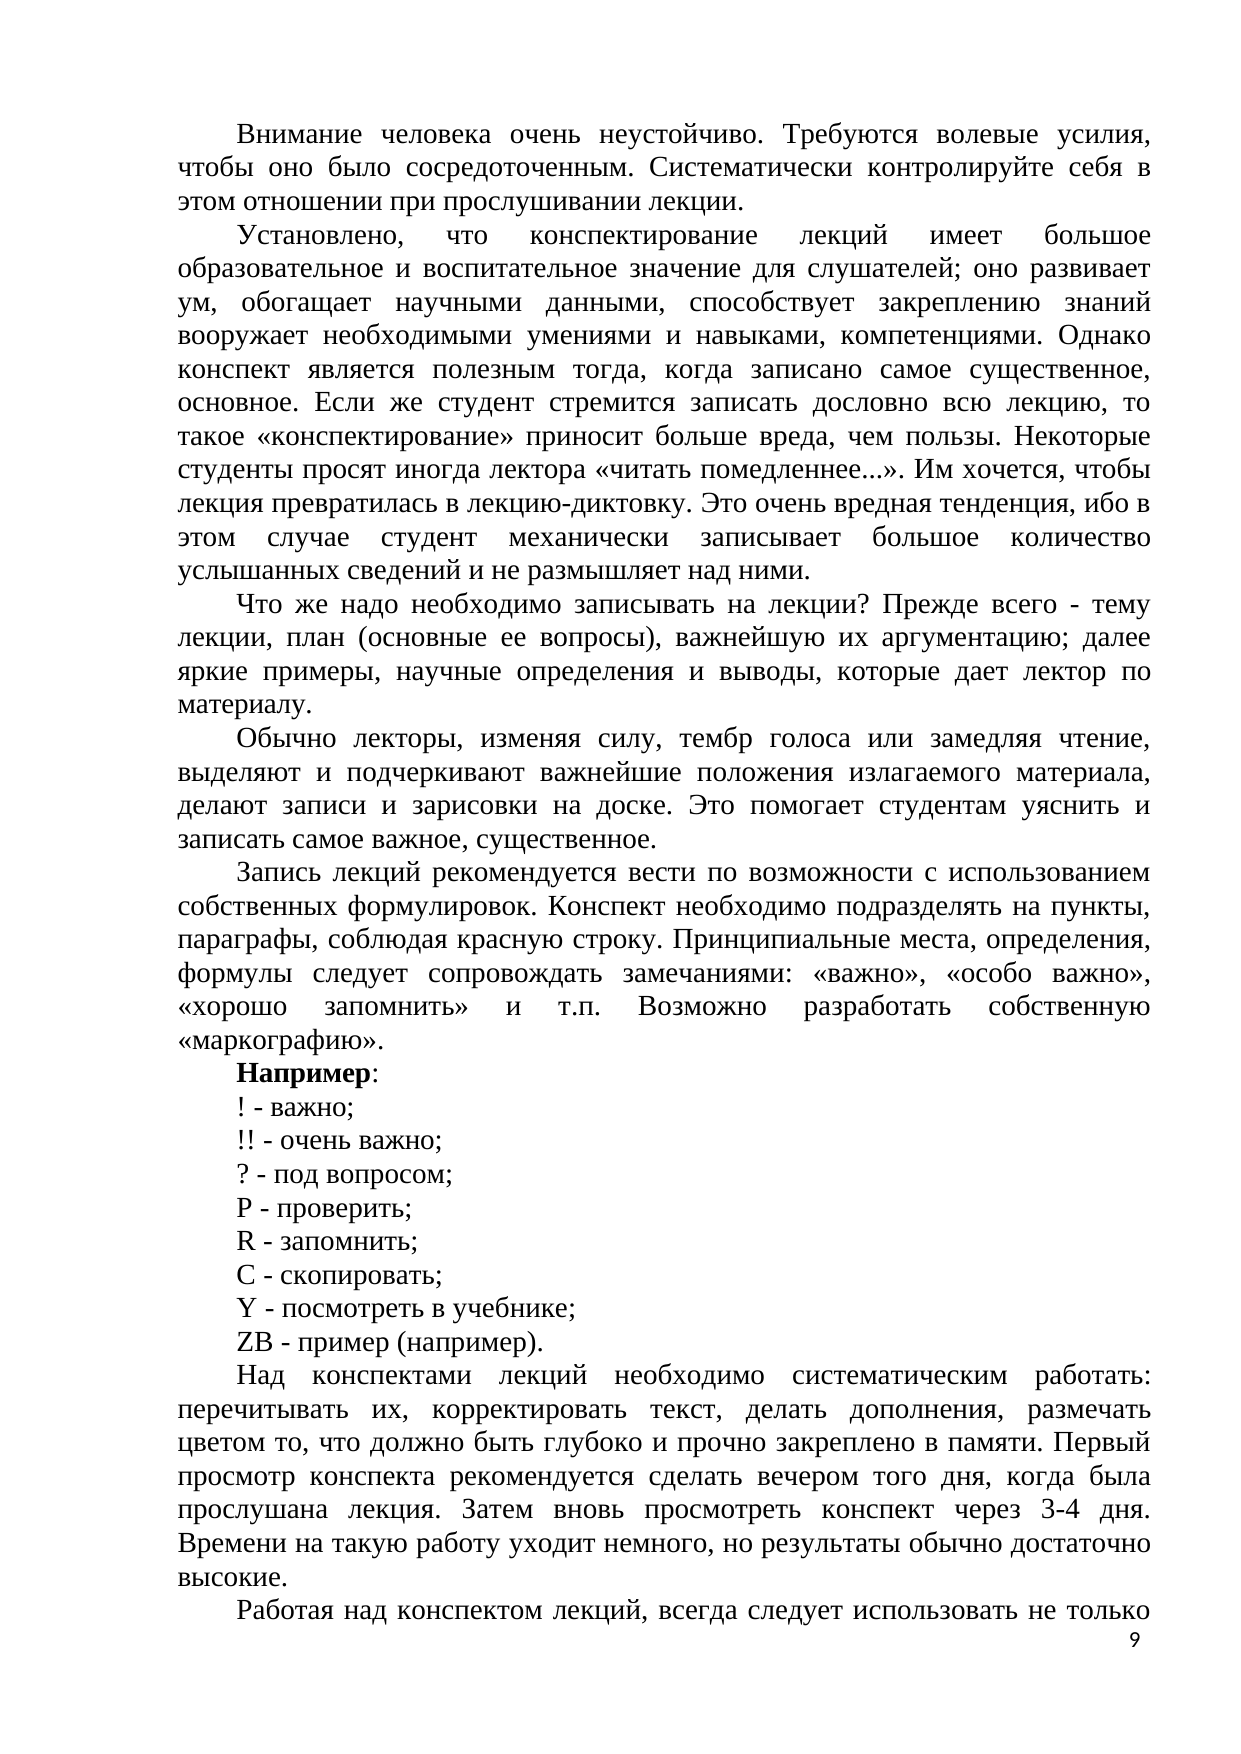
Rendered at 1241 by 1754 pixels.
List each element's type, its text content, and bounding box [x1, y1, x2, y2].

text Обычно лекторы, изменяя силу, тембр голоса или замедляя чтение, выделяют и подчеркивают важнейшие положения излагаемого материала, делают записи и зарисовки на доске. Это помогает студентам уяснить и записать самое важное, существенное. [177, 720, 1152, 854]
text Y - посмотреть в учебнике; ZB - пример (например). [236, 1290, 607, 1357]
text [177, 1592, 1152, 1626]
subtitle Например: [236, 1056, 1192, 1089]
text Внимание человека очень неустойчиво. Требуются волевые усилия, чтобы оно было сосредоточенным. Систематически контролируйте себя в этом отношении при прослушивании лекции. [177, 116, 1152, 217]
text !! - очень важно; [236, 1123, 1192, 1156]
text Над конспектами лекций необходимо систематическим работать: перечитывать их, корректировать текст, делать дополнения, размечать цветом то, что должно быть глубоко и прочно закреплено в памяти. Первый просмотр конспекта рекомендуется сделать вечером того дня, когда была прослушана лекция. Затем вновь просмотреть конспект через 3-4 дня. Времени на такую работу уходит немного, но результаты обычно достаточно высокие. [177, 1357, 1152, 1592]
text ! - важно; [236, 1089, 1192, 1123]
text Установлено, что конспектирование лекций имеет большое образовательное и воспитательное значение для слушателей; оно развивает ум, обогащает научными данными, способствует закреплению знаний вооружает необходимыми умениями и навыками, компетенциями. Однако конспект является полезным тогда, когда записано самое существенное, основное. Если же студент стремится записать дословно всю лекцию, то такое «конспектирование» приносит больше вреда, чем пользы. Некоторые студенты просят иногда лектора «читать помедленнее...». Им хочется, чтобы лекция превратилась в лекцию-диктовку. Это очень вредная тенденция, ибо в этом случае студент механически записывает большое количество услышанных сведений и не размышляет над ними. [177, 217, 1152, 586]
text R - запомнить; C - скопировать; [236, 1223, 443, 1290]
text Что же надо необходимо записывать на лекции? Прежде всего - тему лекции, план (основные ее вопросы), важнейшую их аргументацию; далее яркие примеры, научные определения и выводы, которые дает лектор по материалу. [177, 586, 1152, 720]
text ? - под вопросом; P - проверить; [236, 1156, 463, 1223]
text Запись лекций рекомендуется вести по возможности с использованием собственных формулировок. Конспект необходимо подразделять на пункты, параграфы, соблюдая красную строку. Принципиальные места, определения, формулы следует сопровождать замечаниями: «важно», «особо важно», «хорошо запомнить» и т.п. Возможно разработать собственную «маркографию». [177, 854, 1152, 1056]
